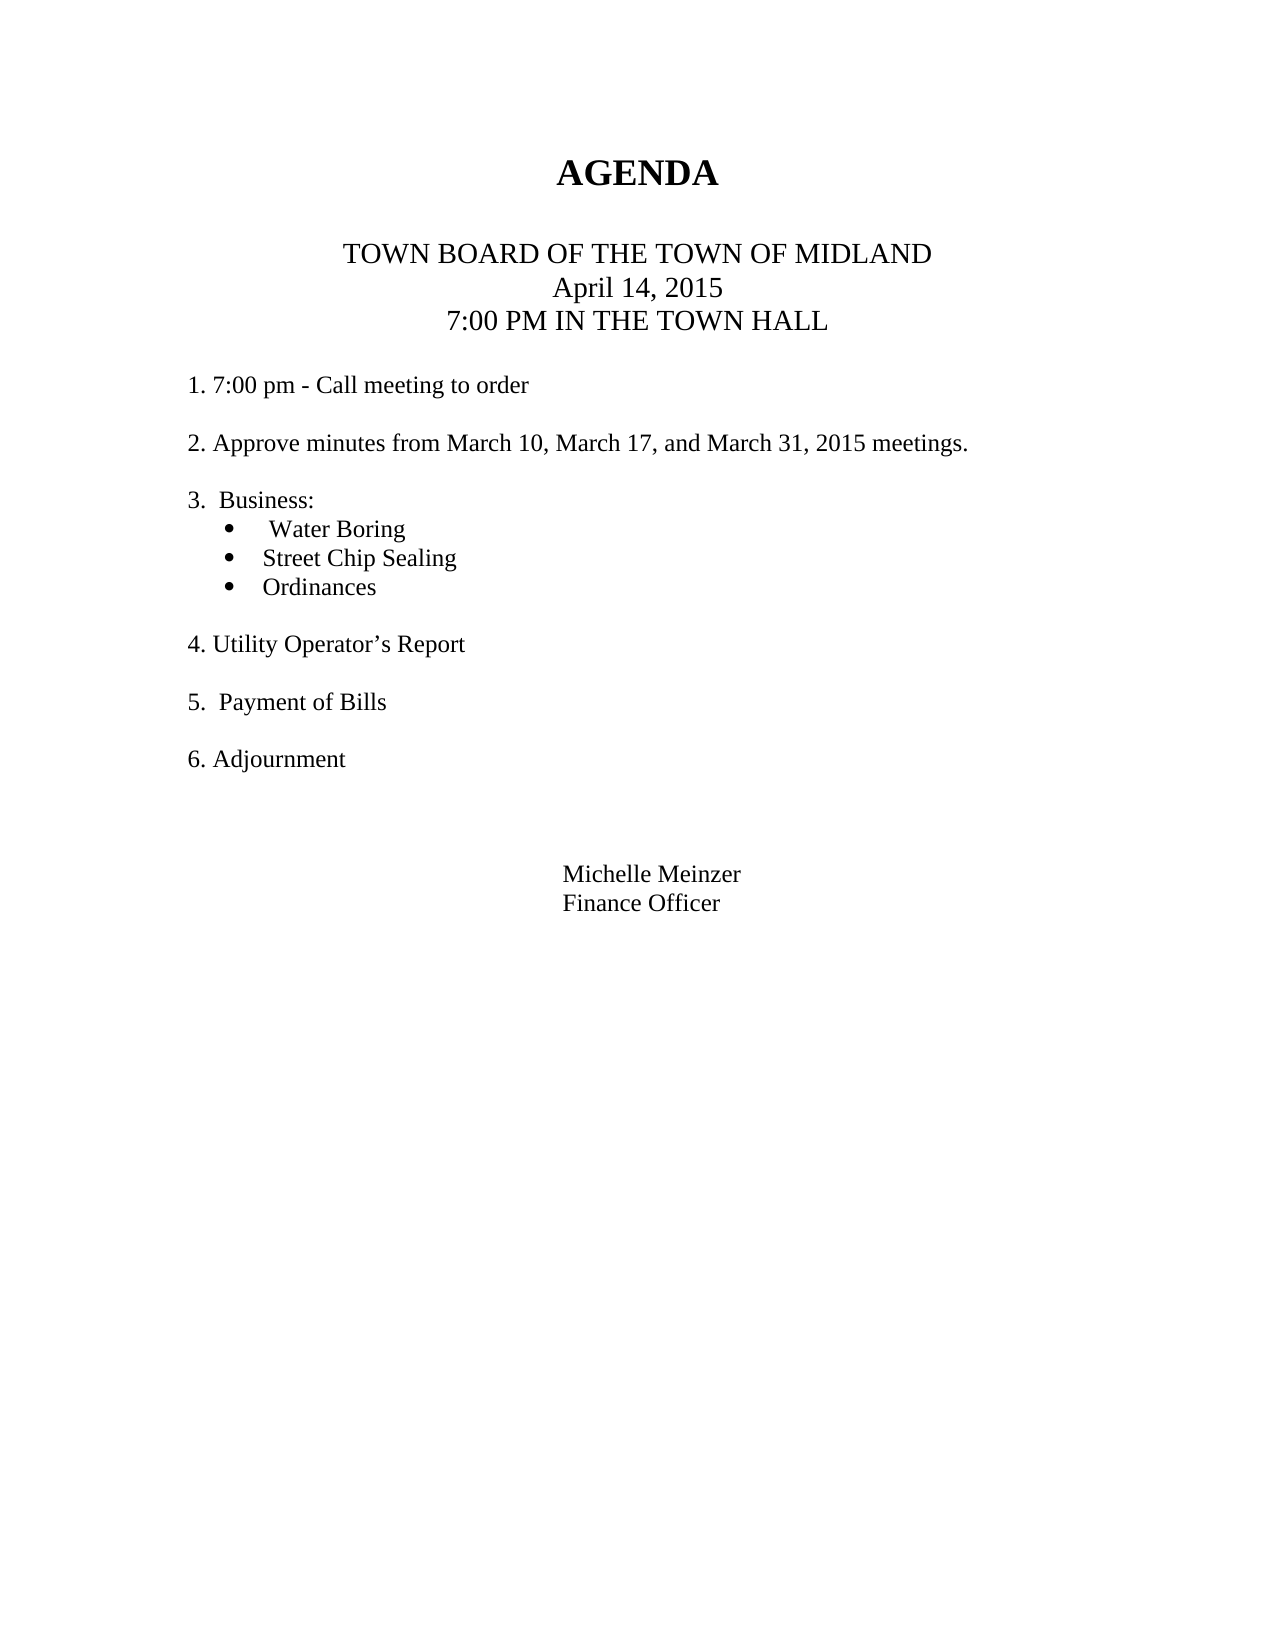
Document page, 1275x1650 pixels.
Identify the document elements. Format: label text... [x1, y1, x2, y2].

text April 14, 2015 [187, 270, 1087, 303]
text Finance Officer [187, 888, 1087, 917]
text 5. Payment of Bills [187, 687, 1087, 715]
list Street Chip Sealing [225, 543, 1087, 572]
list Ordinances [225, 572, 1087, 600]
text 4. Utility Operator’s Report [187, 629, 1087, 658]
text 6. Adjournment [187, 744, 1087, 773]
text AGENDA [187, 150, 1087, 193]
text 2. Approve minutes from March 10, March 17, and March 31, 2015 meetings. [187, 428, 1087, 457]
text TOWN BOARD OF THE TOWN OF [187, 236, 1087, 270]
text Michelle Meinzer [187, 859, 1087, 888]
list Water Boring [225, 514, 1087, 543]
text 7:00 PM IN THE TOWN HALL [187, 303, 1087, 337]
text 1. 7:00 pm - Call meeting to order [187, 370, 1087, 399]
text 3. Business: [187, 485, 1087, 514]
